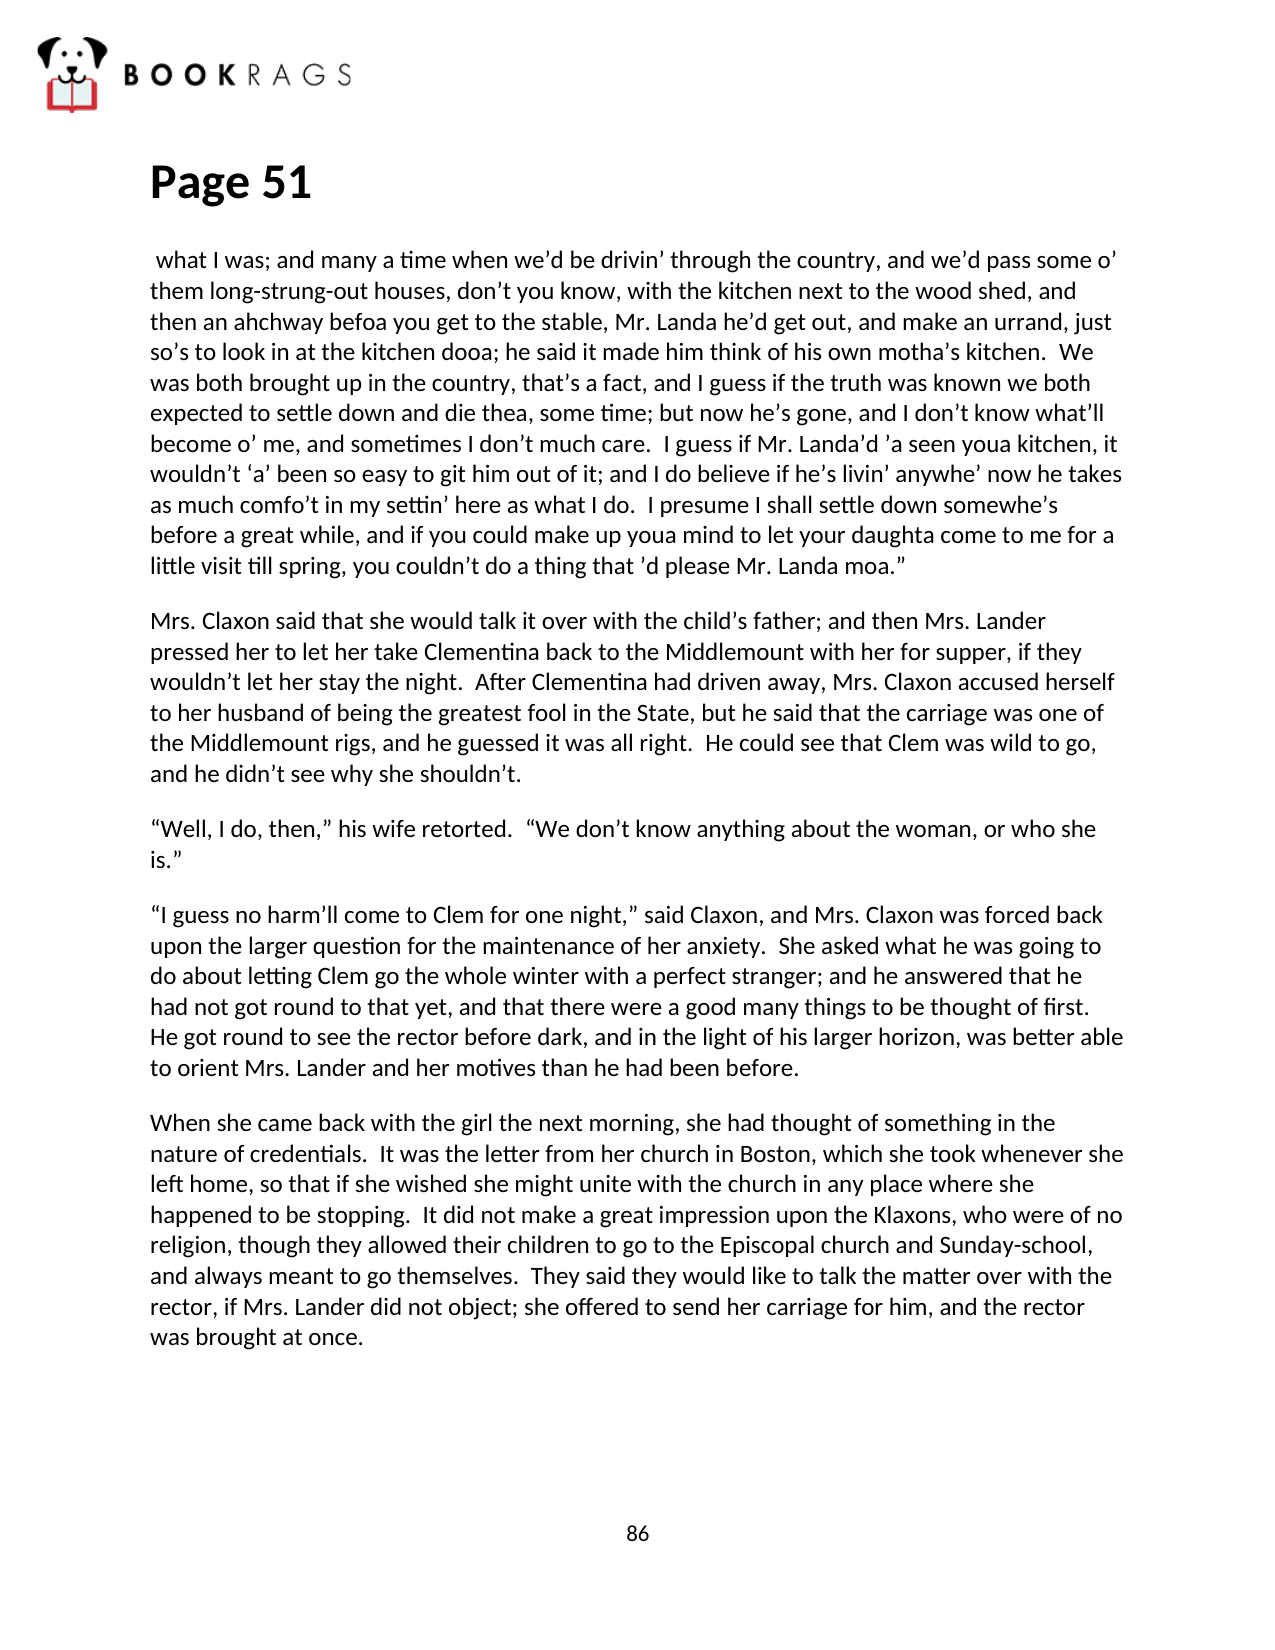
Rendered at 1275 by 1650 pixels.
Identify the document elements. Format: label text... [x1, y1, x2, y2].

text Page 51 [150, 150, 1125, 211]
text “Well, I do, then,” his wife retorted. “We don’t know anything about the woman, or who she is.” [150, 813, 1125, 874]
text When she came back with the girl the next morning, she had thought of something in the nature of credentials. It was the letter from her church in Boston, which she took whenever she left home, so that if she wished she might unite with the church in any place where she happened to be stopping. It did not make a great impression upon the Klaxons, who were of no religion, though they allowed their children to go to the Episcopal church and Sunday-school, and always meant to go themselves. They said they would like to talk the matter over with the rector, if Mrs. Lander did not object; she offered to send her carriage for him, and the rector was brought at once. [150, 1108, 1125, 1352]
picture [37, 37, 351, 113]
text “I guess no harm’ll come to Clem for one night,” said Claxon, and Mrs. Claxon was forced back upon the larger question for the maintenance of her anxiety. She asked what he was going to do about letting Clem go the whole winter with a perfect stranger; and he answered that he had not got round to that yet, and that there were a good many things to be thought of first. He got round to see the rector before dark, and in the light of his larger horizon, was better able to orient Mrs. Lander and her motives than he had been before. [150, 899, 1125, 1083]
text what I was; and many a time when we’d be drivin’ through the country, and we’d pass some o’ them long-strung-out houses, don’t you know, with the kitchen next to the wood shed, and then an ahchway befoa you get to the stable, Mr. Landa he’d get out, and make an urrand, just so’s to look in at the kitchen dooa; he said it made him think of his own motha’s kitchen. We was both brought up in the country, that’s a fact, and I guess if the truth was known we both expected to settle down and die thea, some time; but now he’s gone, and I don’t know what’ll become o’ me, and sometimes I don’t much care. I guess if Mr. Landa’d ’a seen youa kitchen, it wouldn’t ‘a’ been so easy to git him out of it; and I do believe if he’s livin’ anywhe’ now he takes as much comfo’t in my settin’ here as what I do. I presume I shall settle down somewhe’s before a great while, and if you could make up youa mind to let your daughta come to me for a little visit till spring, you couldn’t do a thing that ’d please Mr. Landa moa.” [150, 244, 1125, 580]
text Mrs. Claxon said that she would talk it over with the child’s father; and then Mrs. Lander pressed her to let her take Clementina back to the Middlemount with her for supper, if they wouldn’t let her stay the night. After Clementina had driven away, Mrs. Claxon accused herself to her husband of being the greatest fool in the State, but he said that the carriage was one of the Middlemount rigs, and he guessed it was all right. He could see that Clem was wild to go, and he didn’t see why she shouldn’t. [150, 605, 1125, 788]
